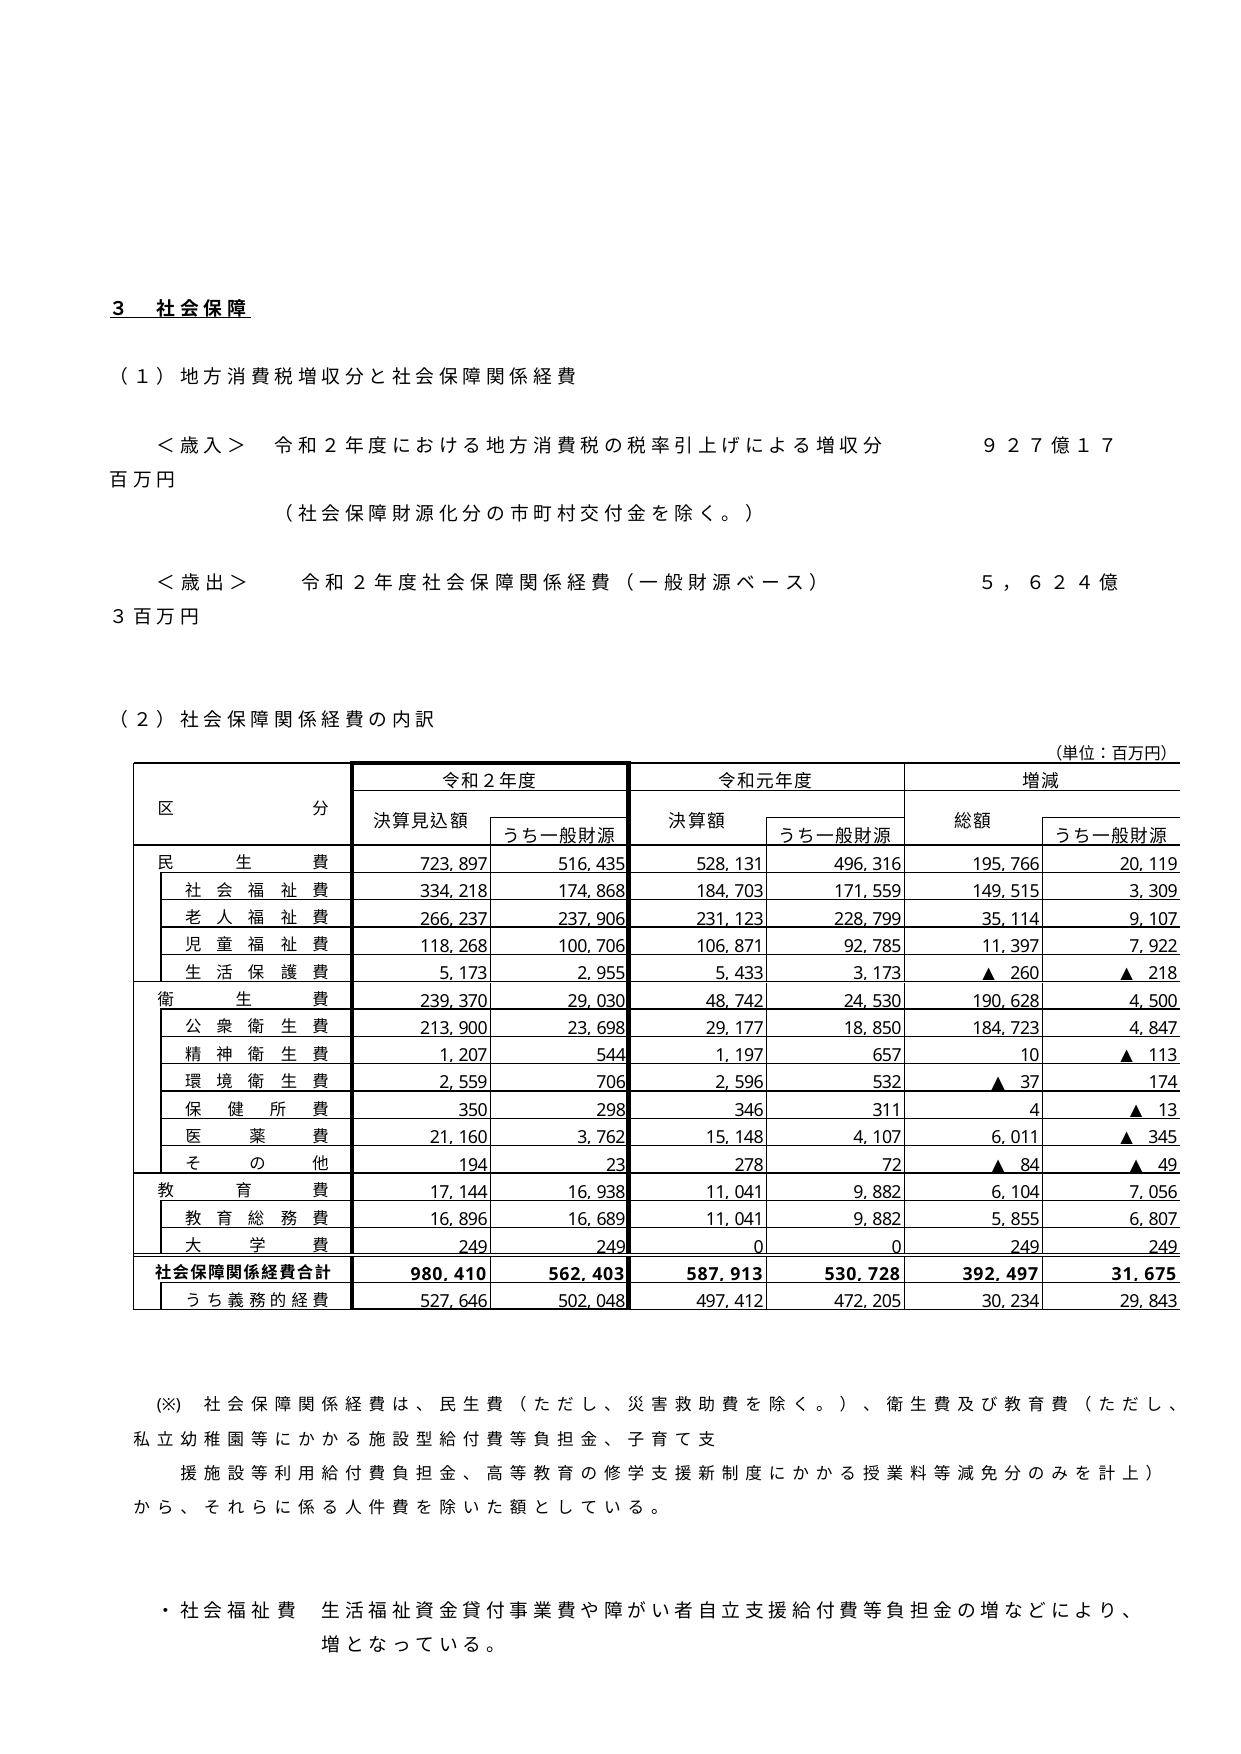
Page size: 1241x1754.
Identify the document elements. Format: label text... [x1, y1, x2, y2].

text ＜歳出＞ 令和２年度社会保障関係経費（一般財源ベース） ５，６２４億 ３百万円 [109, 564, 1123, 632]
text （社会保障財源化分の市町村交付金を除く。） [109, 495, 1123, 529]
text （２）社会保障関係経費の内訳 [109, 701, 1116, 735]
text （１）地方消費税増収分と社会保障関係経費 [109, 358, 1116, 392]
text 援施設等利用給付費負担金、高等教育の修学支援新制度にかかる授業料等減免分のみを計上）から、それらに係る人件費を除いた額としている。 [124, 1455, 1175, 1523]
text ・社会福祉費 生活福祉資金貸付事業費や障がい者自立支援給付費等負担金の増などにより、増となっている。 [139, 1592, 1145, 1660]
text ３ 社会保障 [109, 289, 1123, 324]
text (※) 社会保障関係経費は、民生費（ただし、災害救助費を除く。）、衛生費及び教育費（ただし、私立幼稚園等にかかる施設型給付費等負担金、子育て支 [124, 1386, 1175, 1455]
text ＜歳入＞ 令和２年度における地方消費税の税率引上げによる増収分 ９２７億１７百万円 [109, 427, 1123, 495]
